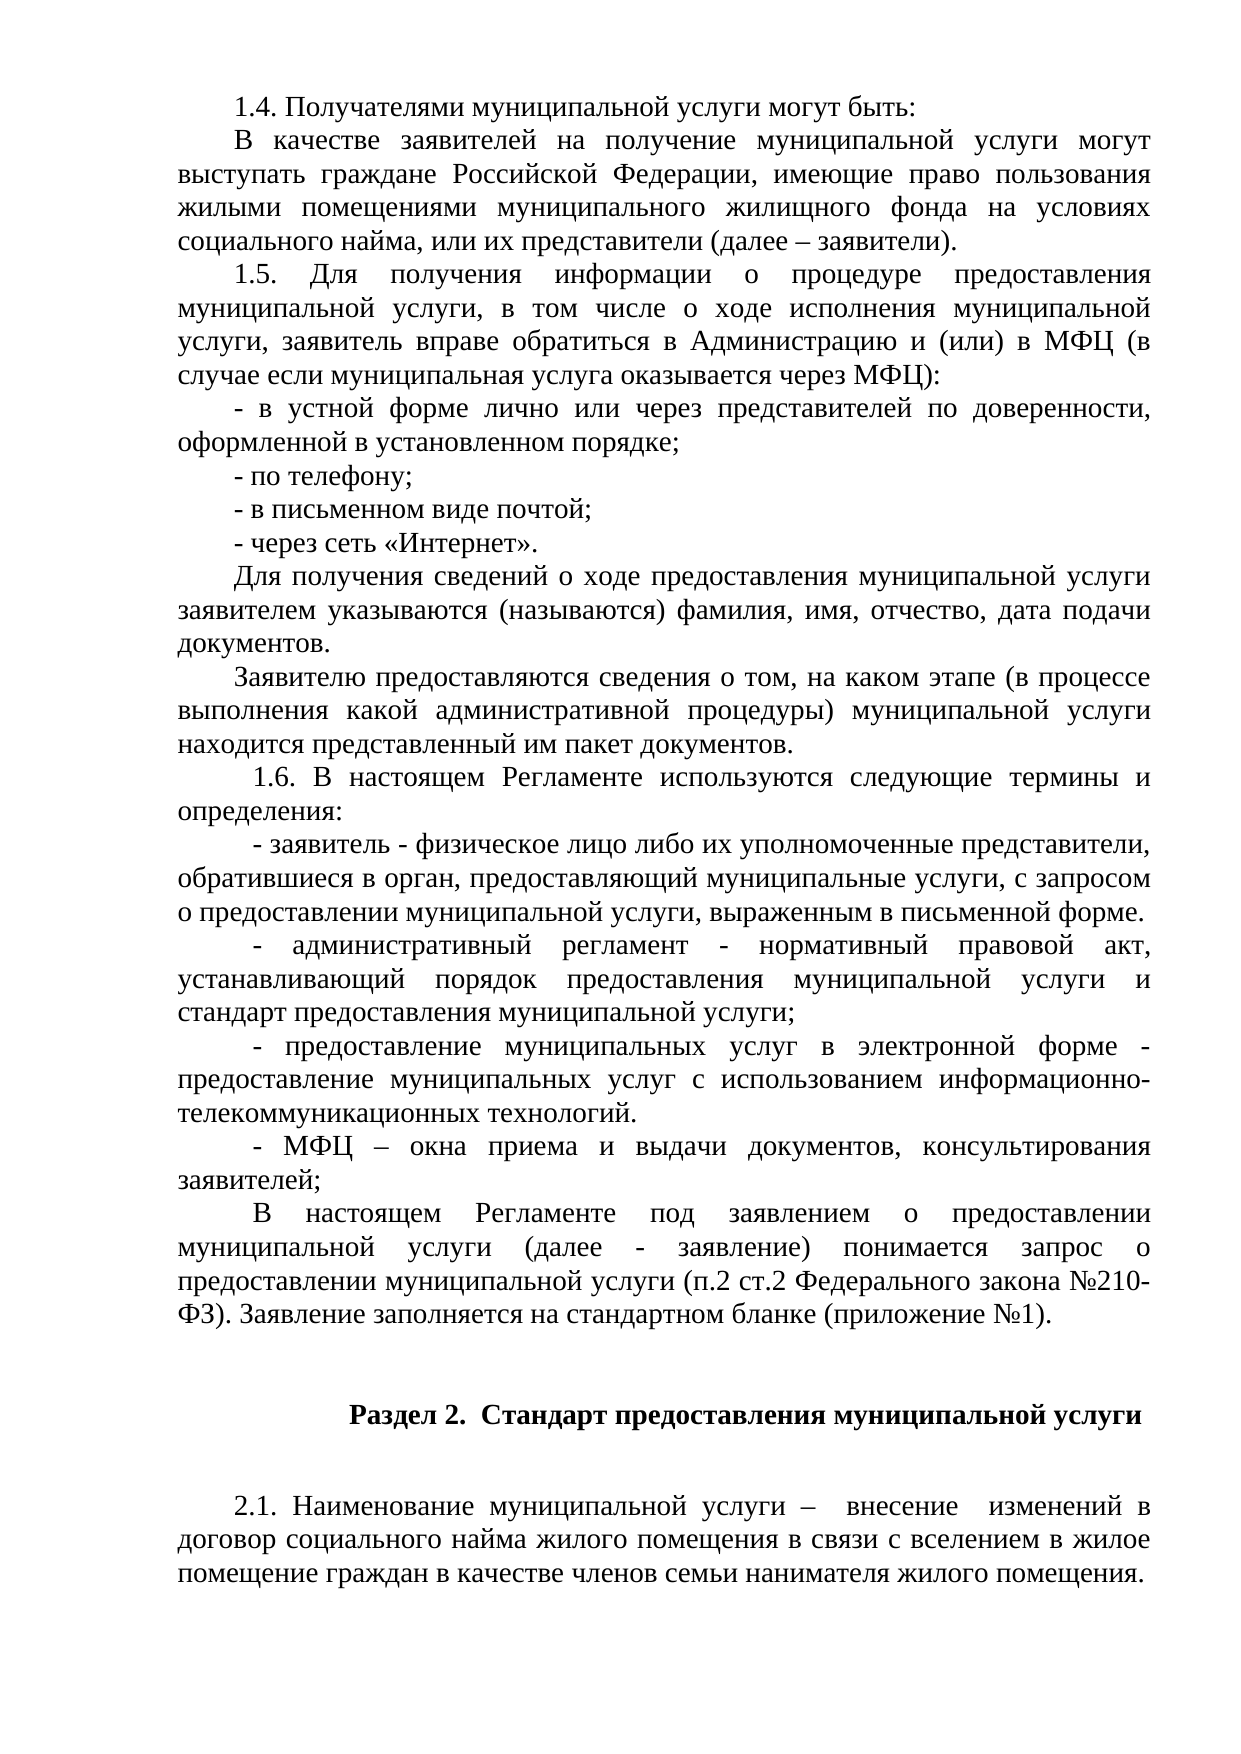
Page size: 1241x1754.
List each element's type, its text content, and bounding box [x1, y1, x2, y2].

text В настоящем Регламенте под заявлением о предоставлении муниципальной услуги (далее - заявление) понимается запрос о предоставлении муниципальной услуги (п.2 ст.2 Федерального закона №210-ФЗ). Заявление заполняется на стандартном бланке (приложение №1). [177, 1196, 1152, 1330]
text - в устной форме лично или через представителей по доверенности, оформленной в установленном порядке; [177, 391, 1152, 458]
text - МФЦ – окна приема и выдачи документов, консультирования заявителей; [177, 1128, 1152, 1196]
text - заявитель - физическое лицо либо их уполномоченные представители, обратившиеся в орган, предоставляющий муниципальные услуги, с запросом о предоставлении муниципальной услуги, выраженным в письменной форме. [177, 827, 1152, 927]
text - в письменном виде почтой; [177, 491, 1152, 525]
text - через сеть «Интернет». [177, 525, 1152, 558]
text 2.1. Наименование муниципальной услуги – внесение изменений в договор социального найма жилого помещения в связи с вселением в жилое помещение граждан в качестве членов семьи нанимателя жилого помещения. [177, 1488, 1152, 1588]
text - административный регламент - нормативный правовой акт, устанавливающий порядок предоставления муниципальной услуги и стандарт предоставления муниципальной услуги; [177, 927, 1152, 1028]
text - предоставление муниципальных услуг в электронной форме - предоставление муниципальных услуг с использованием информационно-телекоммуникационных технологий. [177, 1028, 1152, 1128]
text - по телефону; [177, 458, 1152, 491]
text В качестве заявителей на получение муниципальной услуги могут выступать граждане Российской Федерации, имеющие право пользования жилыми помещениями муниципального жилищного фонда на условиях социального найма, или их представители (далее – заявители). [177, 122, 1152, 256]
text Для получения сведений о ходе предоставления муниципальной услуги заявителем указываются (называются) фамилия, имя, отчество, дата подачи документов. [177, 558, 1152, 659]
text Заявителю предоставляются сведения о том, на каком этапе (в процессе выполнения какой административной процедуры) муниципальной услуги находится представленный им пакет документов. [177, 659, 1152, 759]
text Раздел 2. Стандарт предоставления муниципальной услуги [340, 1397, 1152, 1430]
text 1.4. Получателями муниципальной услуги могут быть: [177, 89, 1152, 122]
text 1.5. Для получения информации о процедуре предоставления муниципальной услуги, в том числе о ходе исполнения муниципальной услуги, заявитель вправе обратиться в Администрацию и (или) в МФЦ (в случае если муниципальная услуга оказывается через МФЦ): [177, 256, 1152, 391]
text 1.6. В настоящем Регламенте используются следующие термины и определения: [177, 759, 1152, 827]
